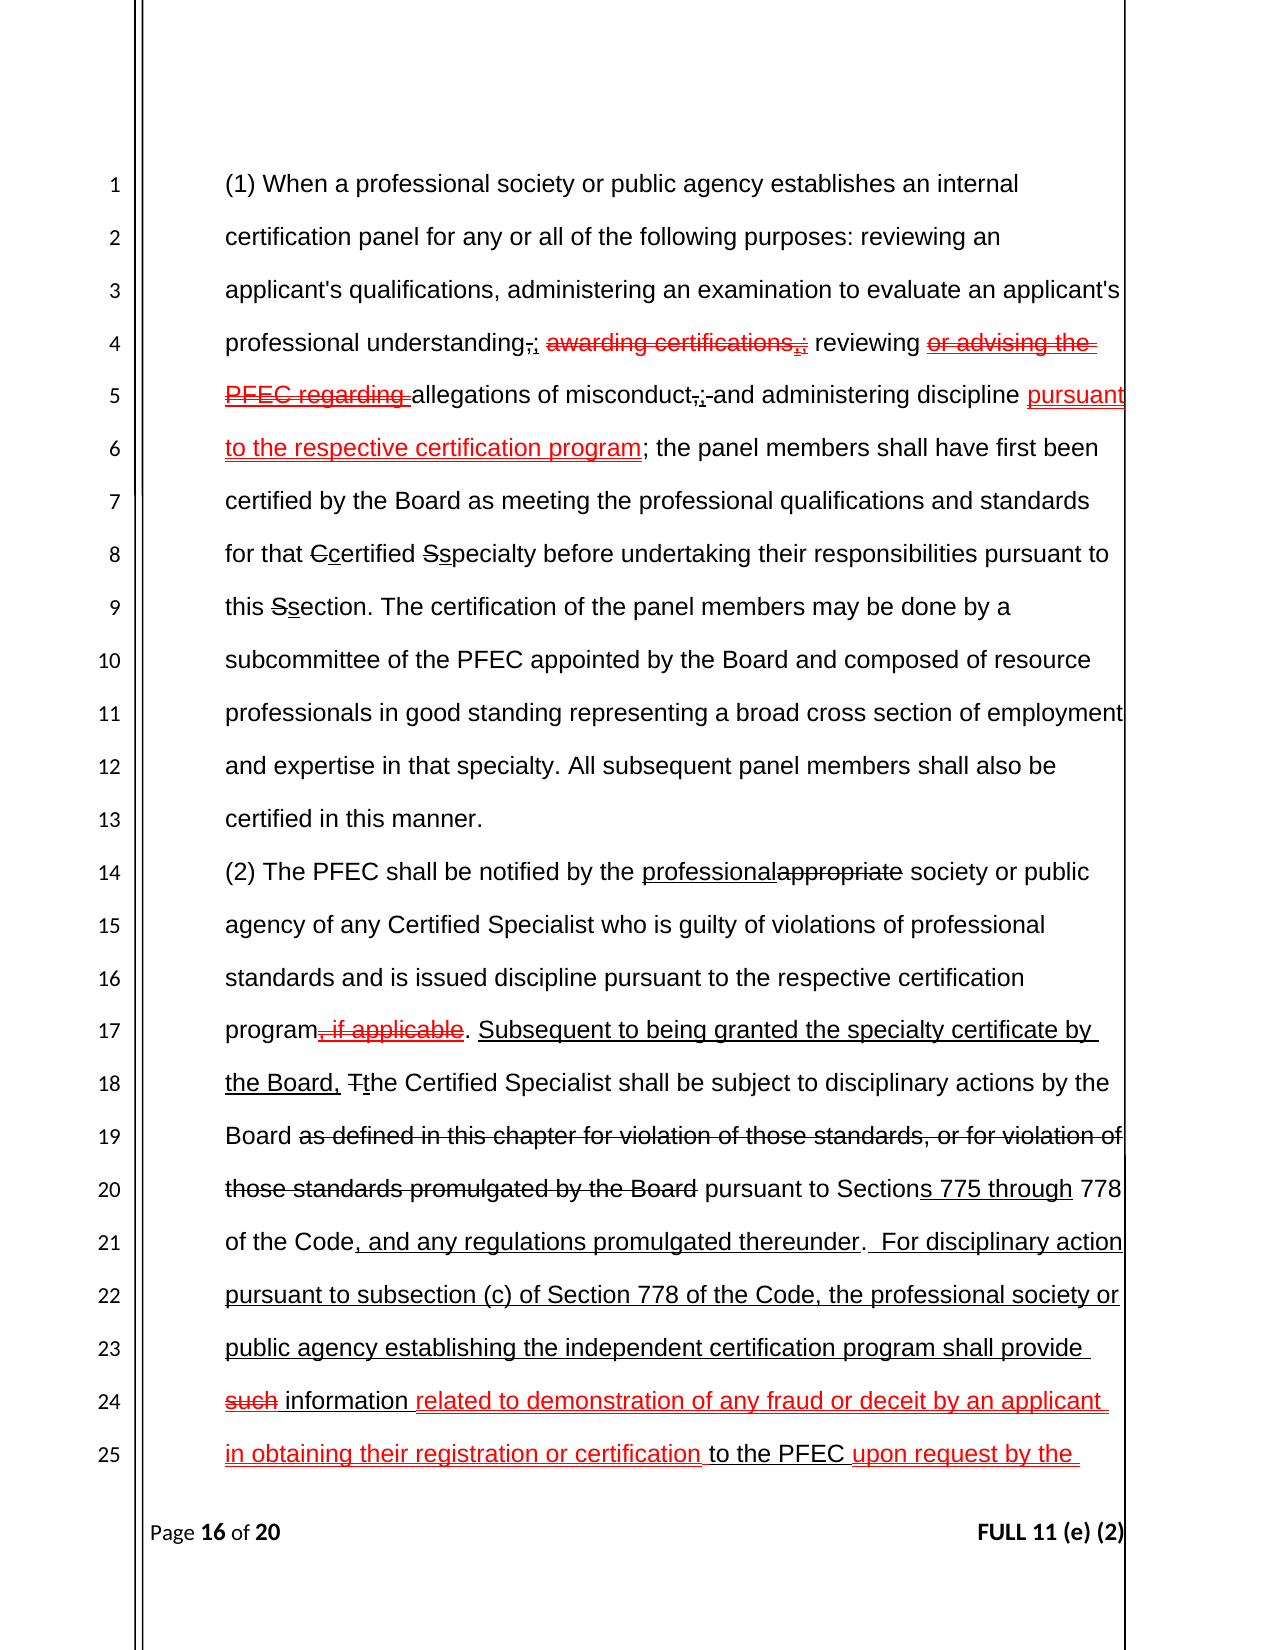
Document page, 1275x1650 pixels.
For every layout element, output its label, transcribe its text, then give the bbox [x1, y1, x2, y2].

text (1) When a professional society or public agency establishes an internal certification panel for any or all of the following purposes: reviewing an applicant's qualifications, administering an examination to evaluate an applicant's professional understanding,; awarding certifications,; reviewing or advising the PFEC regarding allegations of misconduct,; and administering discipline pursuant to the respective certification program; the panel members shall have first been certified by the Board as meeting the professional qualifications and standards for that Ccertified Sspecialty before undertaking their responsibilities pursuant to this Ssection. The certification of the panel members may be done by a subcommittee of the PFEC appointed by the Board and composed of resource professionals in good standing representing a broad cross section of employment and expertise in that specialty. All subsequent panel members shall also be certified in this manner. [225, 150, 1125, 838]
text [225, 838, 1125, 1473]
